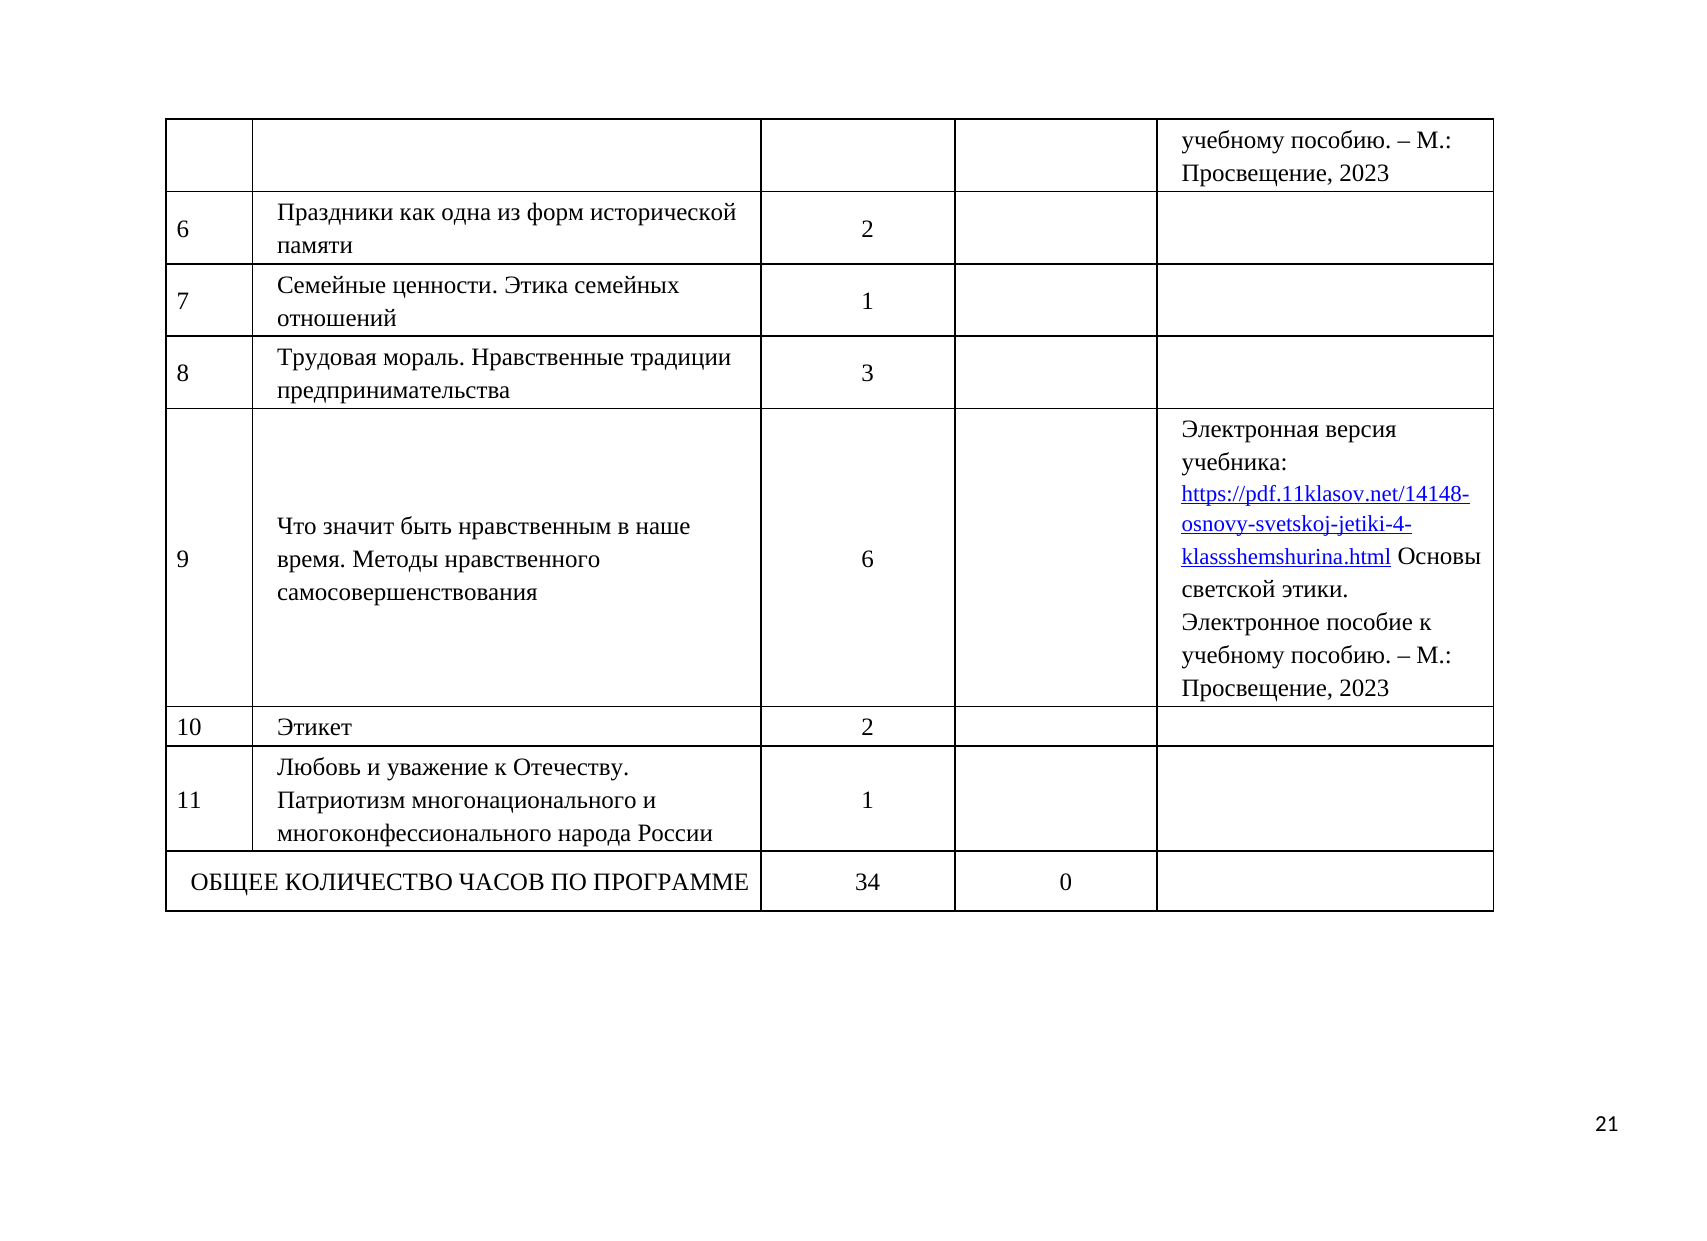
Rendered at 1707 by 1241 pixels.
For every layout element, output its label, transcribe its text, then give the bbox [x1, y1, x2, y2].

table_cell Праздники как одна из форм исторической памяти [253, 192, 760, 263]
table_cell [956, 747, 1156, 850]
table_cell [1158, 747, 1493, 850]
table_cell 2 [762, 707, 954, 745]
table_cell Семейные ценности. Этика семейных отношений [253, 265, 760, 335]
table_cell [253, 120, 760, 191]
table_cell 3 [762, 337, 954, 408]
table_cell 34 [762, 852, 954, 910]
table_cell 1 [762, 265, 954, 335]
table_cell 10 [167, 707, 252, 745]
table_cell 6 [762, 409, 954, 706]
table_cell [1158, 337, 1493, 408]
table_cell 11 [167, 747, 252, 850]
table_cell 2 [762, 192, 954, 263]
table_cell [956, 120, 1156, 191]
table_cell 1 [762, 747, 954, 850]
table_cell [1158, 265, 1493, 335]
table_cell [1158, 120, 1493, 191]
table_cell [956, 265, 1156, 335]
table_cell [956, 337, 1156, 408]
table_cell [1158, 707, 1493, 745]
table_cell Этикет [253, 707, 760, 745]
table_cell ОБЩЕЕ КОЛИЧЕСТВО ЧАСОВ ПО ПРОГРАММЕ [167, 852, 760, 910]
table_cell 6 [167, 192, 252, 263]
table_cell 7 [167, 265, 252, 335]
table_cell [956, 707, 1156, 745]
table_cell [956, 192, 1156, 263]
table_cell [956, 409, 1156, 706]
table_cell 9 [167, 409, 252, 706]
table_cell [1158, 192, 1493, 263]
table_cell Что значит быть нравственным в наше время. Методы нравственного самосовершенствования [253, 409, 760, 706]
table_cell 8 [762, 120, 954, 191]
table_cell Любовь и уважение к Отечеству. Патриотизм многонационального и многоконфессионального народа России [253, 747, 760, 850]
table_cell Трудовая мораль. Нравственные традиции предпринимательства [253, 337, 760, 408]
table_cell [1158, 852, 1493, 910]
table_cell 8 [167, 337, 252, 408]
table_cell 0 [956, 852, 1156, 910]
table_cell 5 [167, 120, 252, 191]
